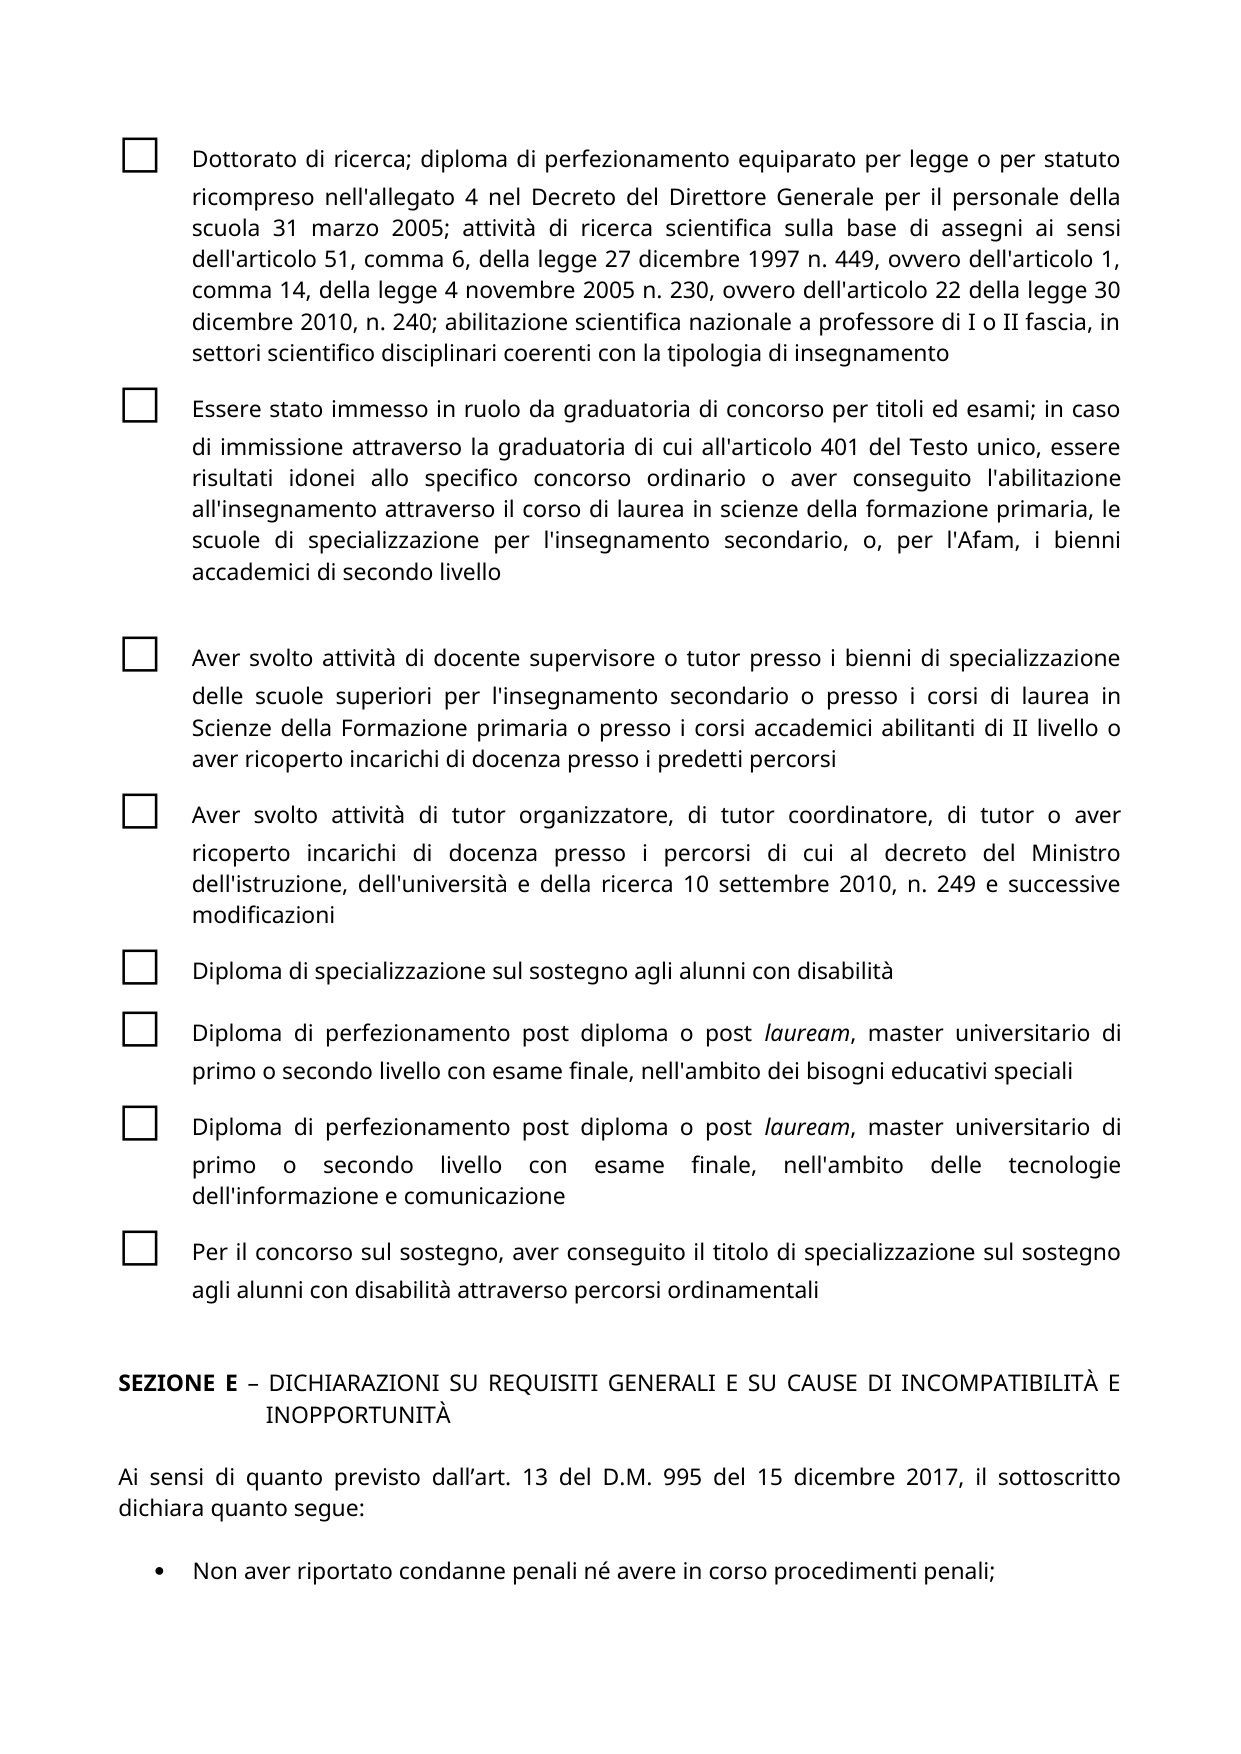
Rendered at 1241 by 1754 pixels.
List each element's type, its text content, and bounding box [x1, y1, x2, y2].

text SEZIONE E – DICHIARAZIONI SU REQUISITI GENERALI E SU CAUSE DI INCOMPATIBILITÀ E INOPPORTUNITÀ [118, 1367, 1122, 1430]
text □ Aver svolto attività di tutor organizzatore, di tutor coordinatore, di tutor o aver ricoperto incarichi di docenza presso i percorsi di cui al decreto del Ministro dell'istruzione, dell'università e della ricerca 10 settembre 2010, n. 249 e successive modificazioni [118, 774, 1122, 930]
list Non aver riportato condanne penali né avere in corso procedimenti penali; [155, 1555, 1122, 1586]
text □ Diploma di perfezionamento post diploma o post lauream, master universitario di primo o secondo livello con esame finale, nell'ambito dei bisogni educativi speciali [118, 993, 1122, 1086]
text □ Diploma di specializzazione sul sostegno agli alunni con disabilità [118, 930, 1122, 993]
text □ Diploma di perfezionamento post diploma o post lauream, master universitario di primo o secondo livello con esame finale, nell'ambito delle tecnologie dell'informazione e comunicazione [118, 1086, 1122, 1211]
text Ai sensi di quanto previsto dall’art. 13 del D.M. 995 del 15 dicembre 2017, il sottoscritto dichiara quanto segue: [118, 1461, 1122, 1523]
text □ Per il concorso sul sostegno, aver conseguito il titolo di specializzazione sul sostegno agli alunni con disabilità attraverso percorsi ordinamentali [118, 1211, 1122, 1305]
text □ Essere stato immesso in ruolo da graduatoria di concorso per titoli ed esami; in caso di immissione attraverso la graduatoria di cui all'articolo 401 del Testo unico, essere risultati idonei allo specifico concorso ordinario o aver conseguito l'abilitazione all'insegnamento attraverso il corso di laurea in scienze della formazione primaria, le scuole di specializzazione per l'insegnamento secondario, o, per l'Afam, i bienni accademici di secondo livello [118, 368, 1122, 587]
text □ Aver svolto attività di docente supervisore o tutor presso i bienni di specializzazione delle scuole superiori per l'insegnamento secondario o presso i corsi di laurea in Scienze della Formazione primaria o presso i corsi accademici abilitanti di II livello o aver ricoperto incarichi di docenza presso i predetti percorsi [118, 618, 1122, 774]
text □ Dottorato di ricerca; diploma di perfezionamento equiparato per legge o per statuto ricompreso nell'allegato 4 nel Decreto del Direttore Generale per il personale della scuola 31 marzo 2005; attività di ricerca scientifica sulla base di assegni ai sensi dell'articolo 51, comma 6, della legge 27 dicembre 1997 n. 449, ovvero dell'articolo 1, comma 14, della legge 4 novembre 2005 n. 230, ovvero dell'articolo 22 della legge 30 dicembre 2010, n. 240; abilitazione scientifica nazionale a professore di I o II fascia, in settori scientifico disciplinari coerenti con la tipologia di insegnamento [118, 118, 1122, 368]
